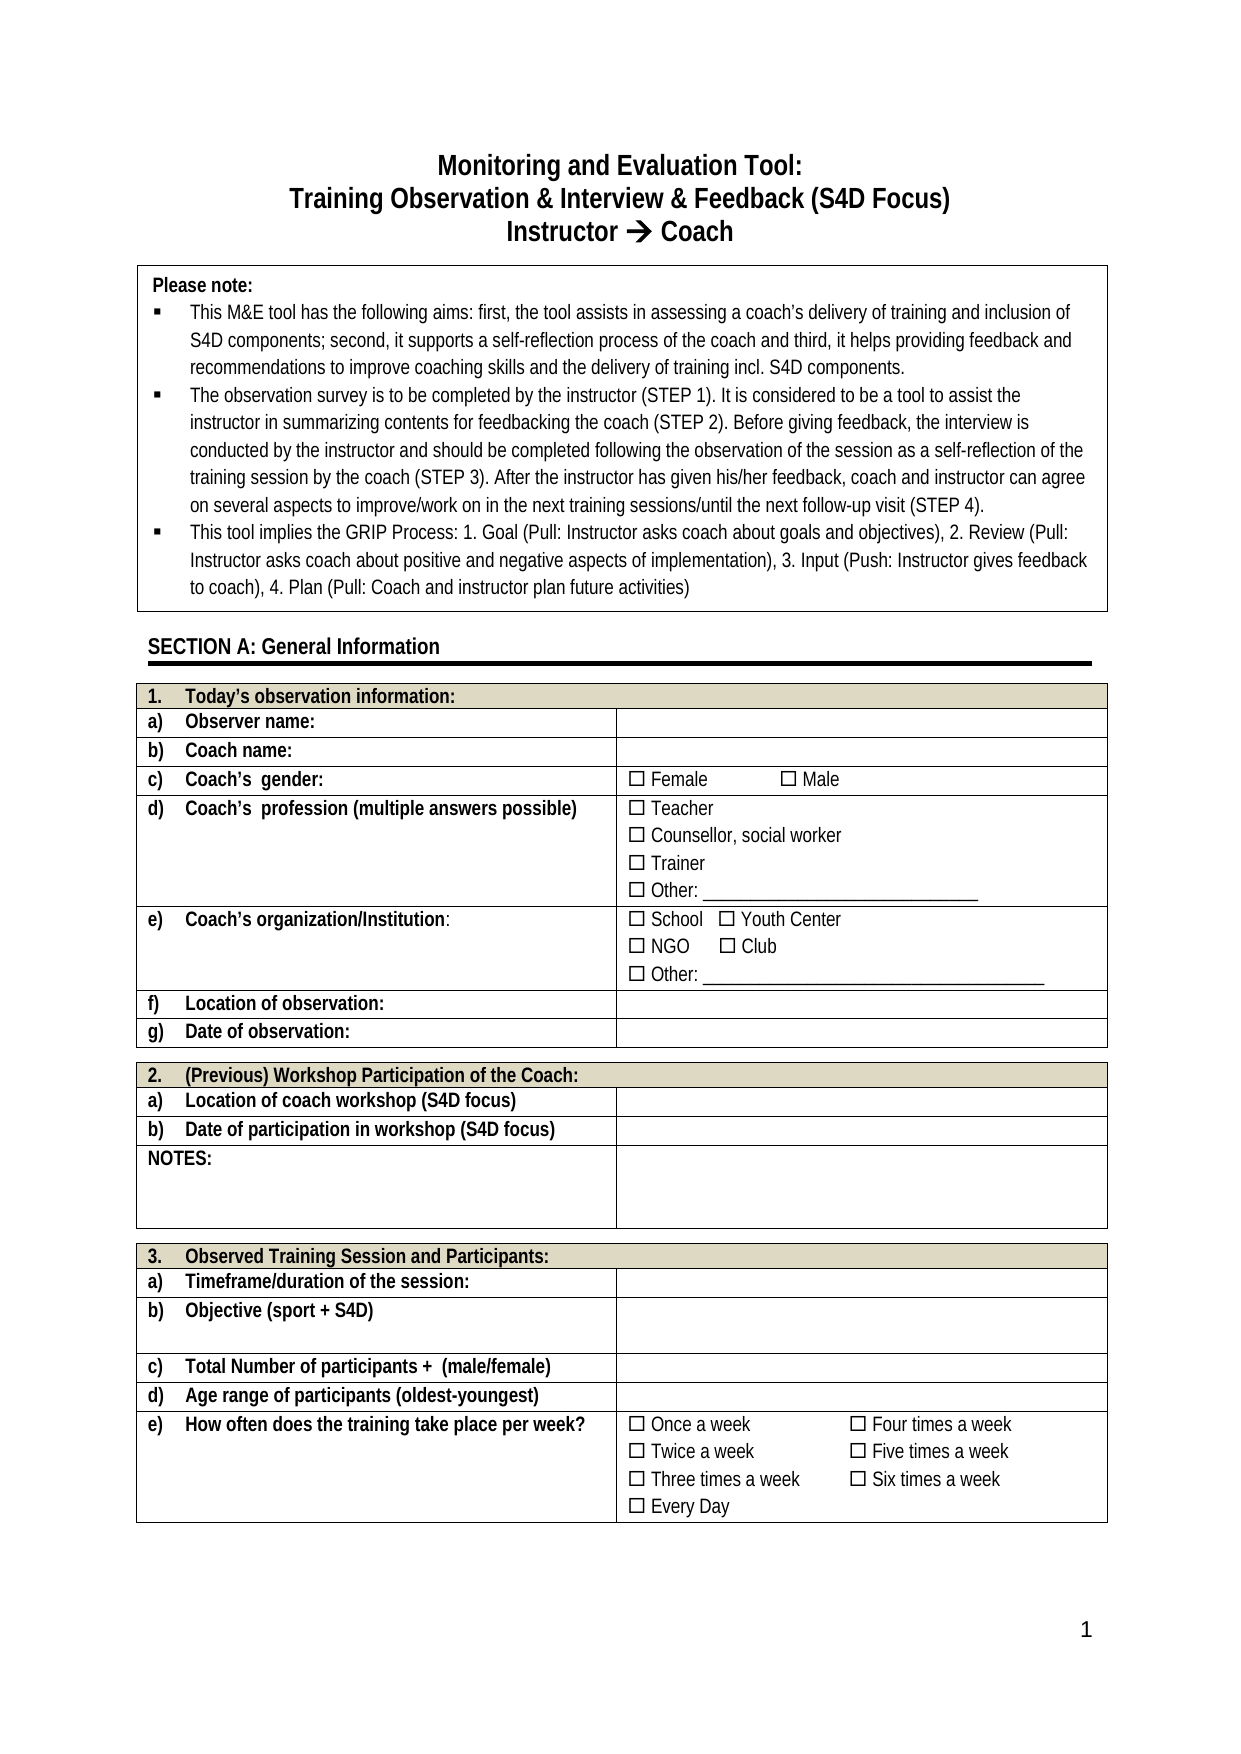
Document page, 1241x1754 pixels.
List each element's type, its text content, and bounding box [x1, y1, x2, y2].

text Training Observation & Interview & Feedback (S4D Focus) [148, 181, 1092, 214]
table_cell Female Male [617, 767, 1107, 795]
text SECTION A: General Information [148, 633, 1092, 661]
table_cell School Youth Center NGO Club Other: ____________________________________ [617, 907, 1107, 989]
table_cell [617, 1088, 1107, 1116]
table_cell Observer name: [137, 709, 616, 737]
table_cell How often does the training take place per week? [137, 1412, 616, 1522]
table_cell Objective (sport + S4D) [137, 1298, 616, 1353]
table_cell NOTES: [137, 1146, 616, 1228]
table_cell Location of coach workshop (S4D focus) [137, 1088, 616, 1116]
table_cell [617, 1298, 1107, 1353]
table_header Today’s observation information: [137, 684, 1107, 708]
table_cell Once a week Four times a week Twice a week Five times a week Three times a week Six times a week Every Day [617, 1412, 1107, 1522]
table_cell [617, 709, 1107, 737]
table_cell Date of participation in workshop (S4D focus) [137, 1117, 616, 1145]
table_header Observed Training Session and Participants: [137, 1244, 1107, 1268]
table_header (Previous) Workshop Participation of the Coach: [137, 1063, 1107, 1087]
table_cell Coach’s organization/Institution: [137, 907, 616, 989]
table_cell [617, 1383, 1107, 1411]
table_cell Coach name: [137, 738, 616, 766]
table_cell Coach’s profession (multiple answers possible) [137, 796, 616, 906]
table_cell [617, 1269, 1107, 1297]
text Instructor Coach [148, 214, 1092, 248]
text Monitoring and Evaluation Tool: [148, 148, 1092, 181]
table_cell Age range of participants (oldest-youngest) [137, 1383, 616, 1411]
table_cell Teacher Counsellor, social worker Trainer Other: _____________________________ [617, 796, 1107, 906]
table_cell [617, 991, 1107, 1018]
table_cell [617, 1354, 1107, 1382]
table_cell Coach’s gender: [137, 767, 616, 795]
table_cell [617, 1146, 1107, 1228]
table_cell Date of observation: [137, 1019, 616, 1047]
table_cell [617, 738, 1107, 766]
table_cell Location of observation: [137, 991, 616, 1018]
table_cell Total Number of participants + (male/female) [137, 1354, 616, 1382]
table_cell [617, 1019, 1107, 1047]
table_cell Timeframe/duration of the session: [137, 1269, 616, 1297]
table_cell [617, 1117, 1107, 1145]
